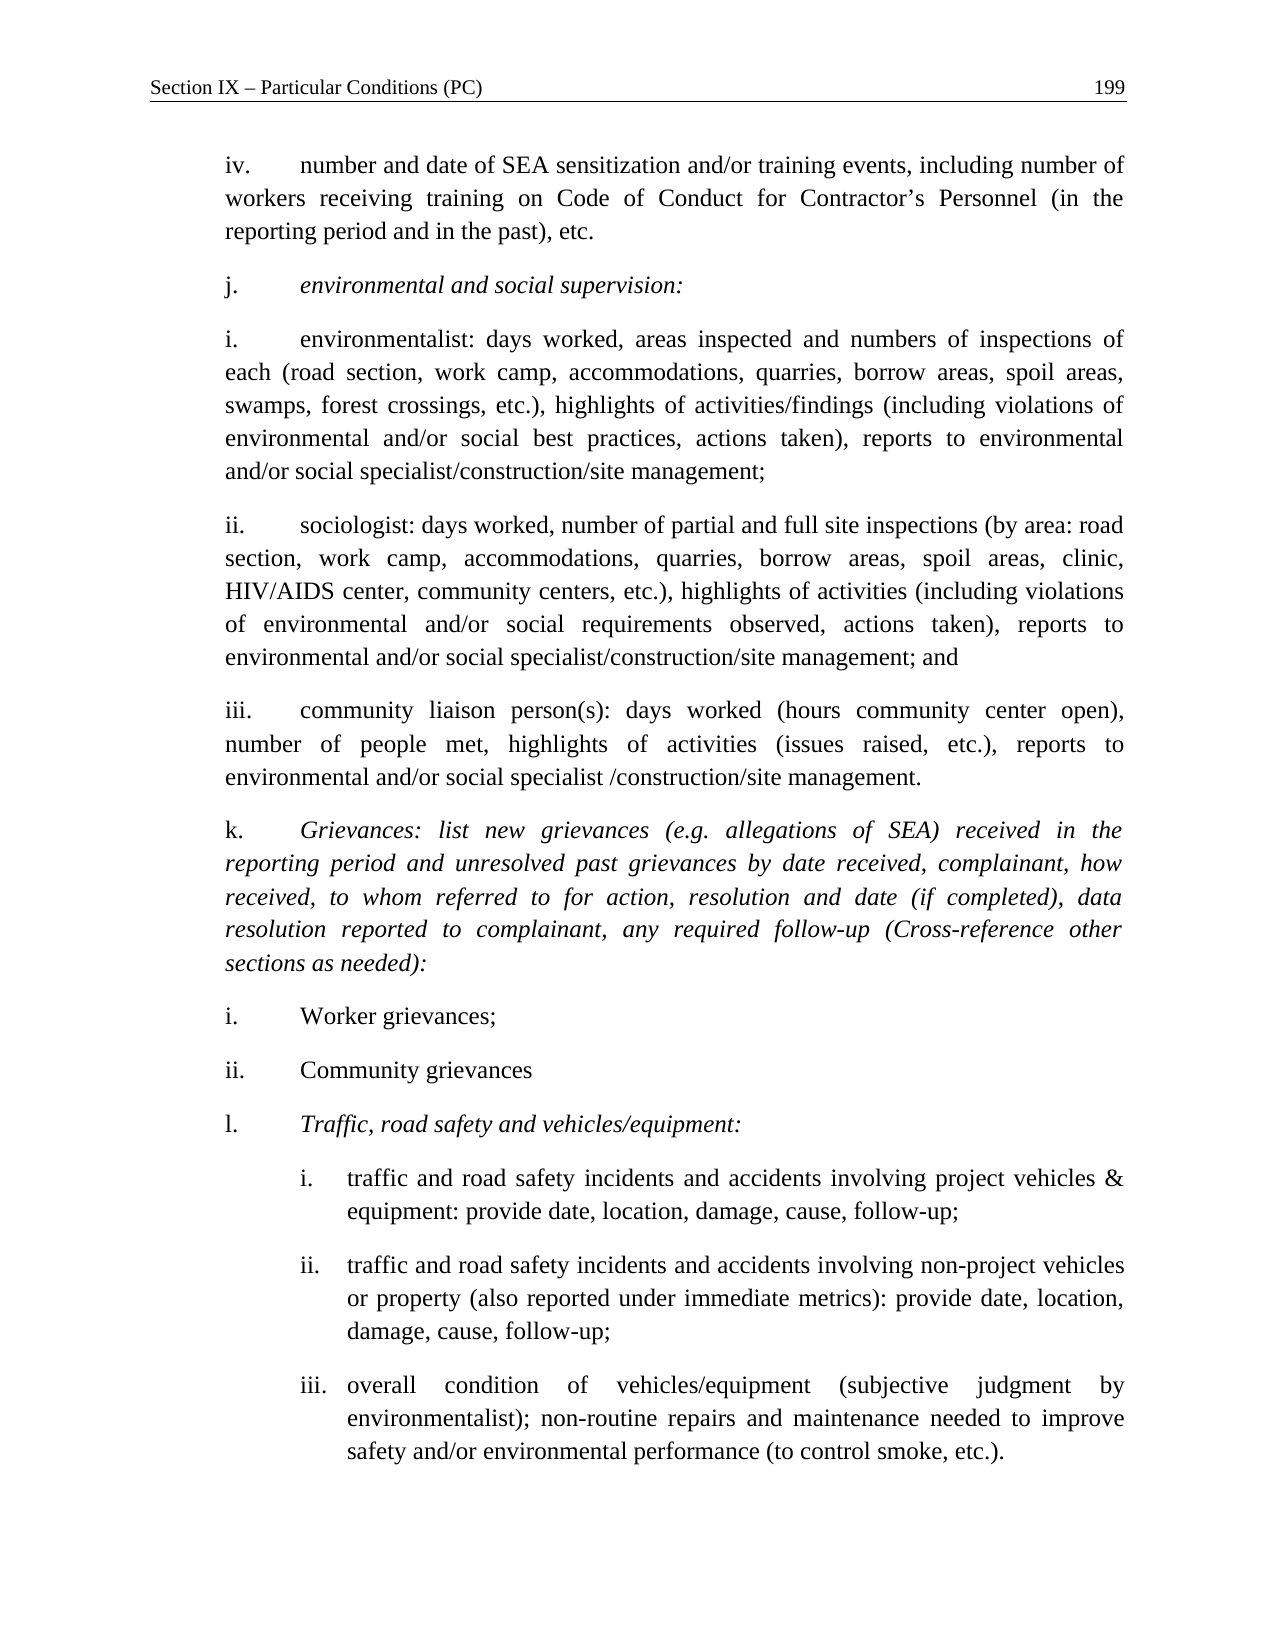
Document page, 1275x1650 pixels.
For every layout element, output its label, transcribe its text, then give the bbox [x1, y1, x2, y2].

text iv. number and date of SEA sensitization and/or training events, including number of workers receiving training on Code of Conduct for Contractor’s Personnel (in the reporting period and in the past), etc. [225, 150, 1125, 245]
text l. Traffic, road safety and vehicles/equipment: [225, 1109, 1125, 1138]
text ii. traffic and road safety incidents and accidents involving non-project vehicles or property (also reported under immediate metrics): provide date, location, damage, cause, follow-up; [300, 1250, 1125, 1345]
text i. environmentalist: days worked, areas inspected and numbers of inspections of each (road section, work camp, accommodations, quarries, borrow areas, spoil areas, swamps, forest crossings, etc.), highlights of activities/findings (including violations of environmental and/or social best practices, actions taken), reports to environmental and/or social specialist/construction/site management; [225, 324, 1125, 484]
text i. traffic and road safety incidents and accidents involving project vehicles & equipment: provide date, location, damage, cause, follow-up; [300, 1163, 1125, 1225]
text j. environmental and social supervision: [225, 270, 1125, 299]
text iii. community liaison person(s): days worked (hours community center open), number of people met, highlights of activities (issues raised, etc.), reports to environmental and/or social specialist /construction/site management. [225, 696, 1125, 790]
text ii. sociologist: days worked, number of partial and full site inspections (by area: road section, work camp, accommodations, quarries, borrow areas, spoil areas, clinic, HIV/AIDS center, community centers, etc.), highlights of activities (including violations of environmental and/or social requirements observed, actions taken), reports to environmental and/or social specialist/construction/site management; and [225, 510, 1125, 671]
text k. Grievances: list new grievances (e.g. allegations of SEA) received in the reporting period and unresolved past grievances by date received, complainant, how received, to whom referred to for action, resolution and date (if completed), data resolution reported to complainant, any required follow-up (Cross-reference other sections as needed): [225, 816, 1125, 976]
text iii. overall condition of vehicles/equipment (subjective judgment by environmentalist); non-routine repairs and maintenance needed to improve safety and/or environmental performance (to control smoke, etc.). [300, 1370, 1125, 1464]
text i. Worker grievances; [225, 1001, 1125, 1030]
text ii. Community grievances [225, 1055, 1125, 1084]
